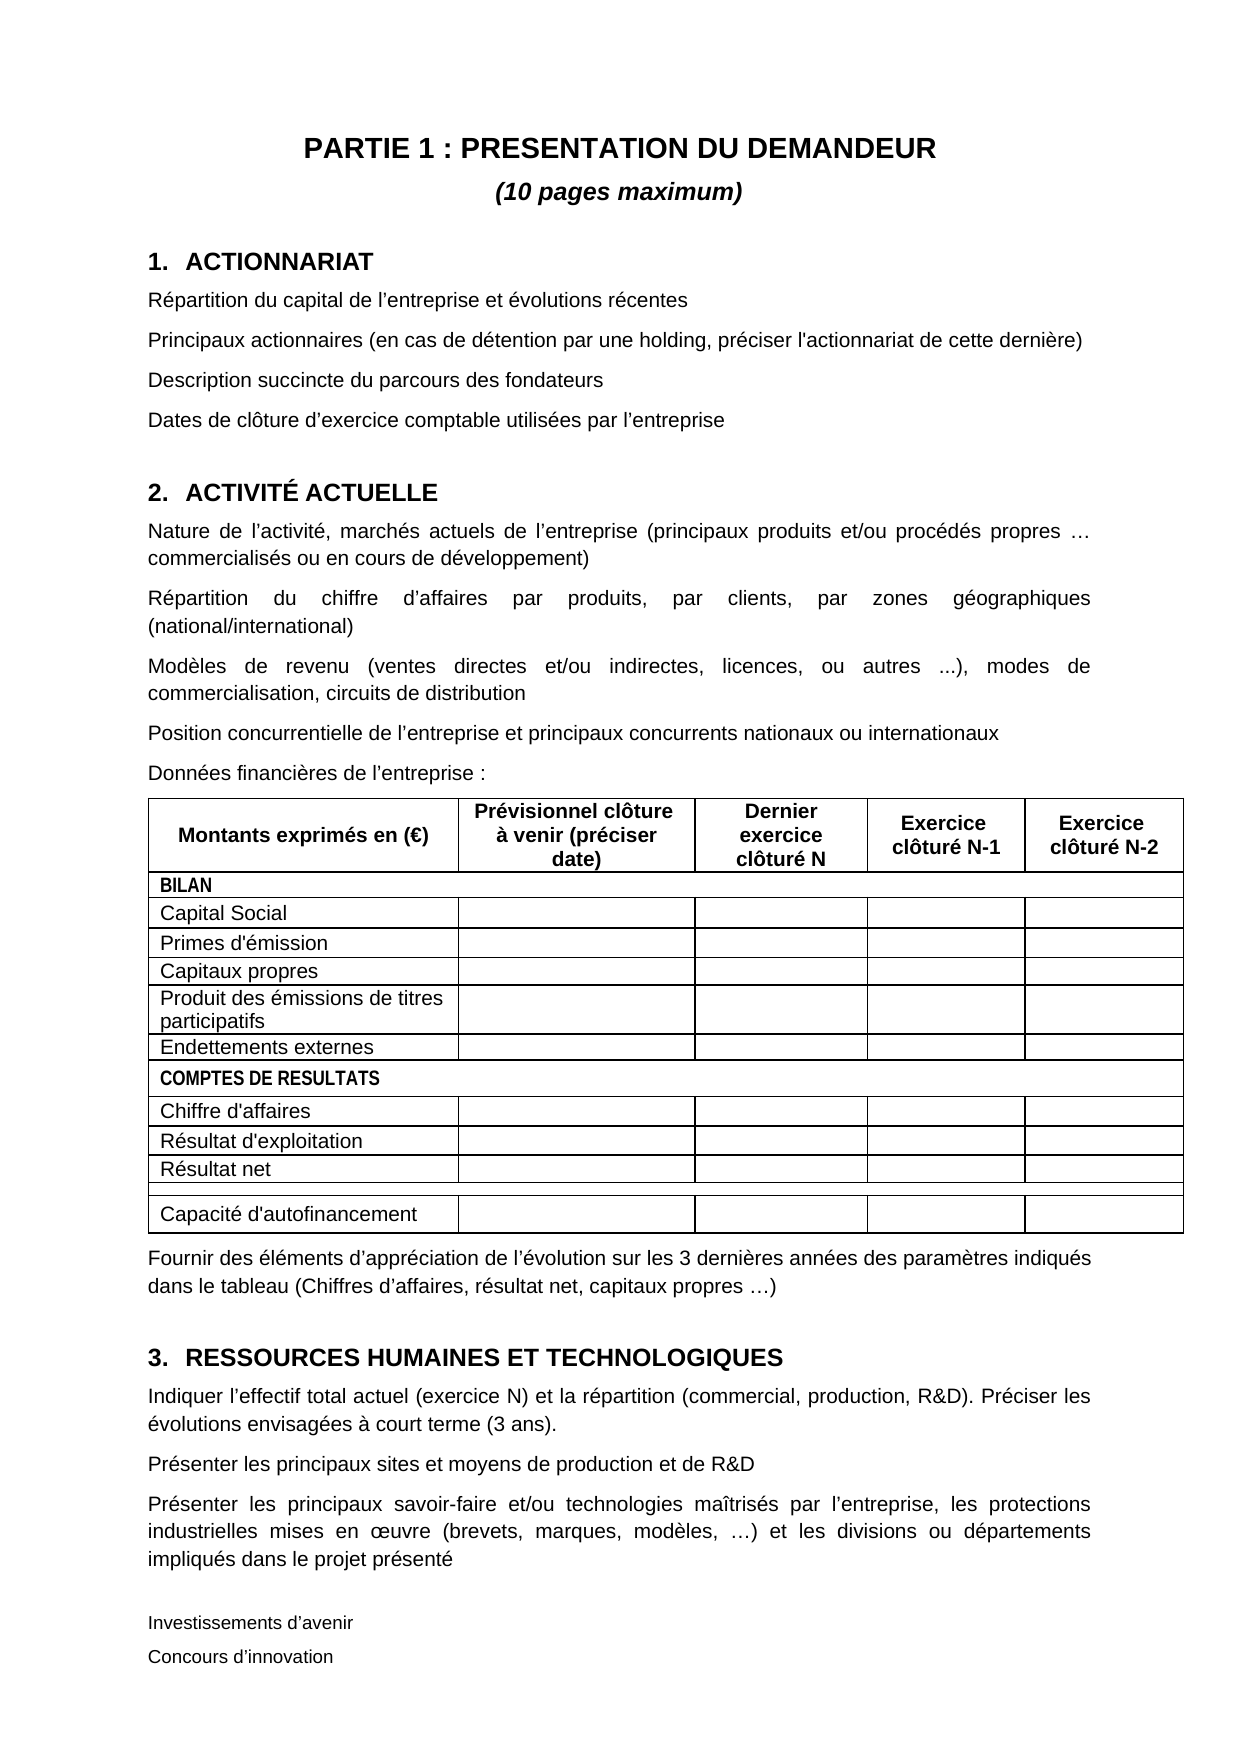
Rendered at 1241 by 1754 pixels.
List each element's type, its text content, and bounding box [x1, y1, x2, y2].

table_cell [868, 1035, 1024, 1059]
table_cell [1026, 1035, 1183, 1059]
table_cell [459, 986, 694, 1033]
table_cell [696, 986, 867, 1033]
text Dates de clôture d’exercice comptable utilisées par l’entreprise [148, 408, 1092, 432]
table_cell [696, 929, 867, 957]
text Nature de l’activité, marchés actuels de l’entreprise (principaux produits et/ou procédés propres … commercialisés ou en cours de développement) [148, 519, 1092, 570]
table_cell [459, 1156, 694, 1181]
table_cell [1026, 898, 1183, 927]
table_cell [459, 1035, 694, 1059]
table_cell Capitaux propres [149, 958, 458, 984]
table_cell Endettements externes [149, 1035, 458, 1059]
table_cell [459, 958, 694, 984]
table_header Dernier exercice clôturé N [696, 799, 867, 871]
table_header Exercice clôturé N-2 [1026, 799, 1183, 871]
subtitle (10 pages maximum) [148, 177, 1092, 205]
table_cell Capacité d'autofinancement [149, 1196, 458, 1232]
table_cell [459, 929, 694, 957]
table_cell [1026, 1196, 1183, 1232]
table_cell Produit des émissions de titres participatifs [149, 986, 458, 1033]
table_cell [1026, 1127, 1183, 1154]
text Modèles de revenu (ventes directes et/ou indirectes, licences, ou autres ...), modes de commercialisation, circuits de distribution [148, 654, 1092, 705]
table_cell [1026, 958, 1183, 984]
text Indiquer l’effectif total actuel (exercice N) et la répartition (commercial, production, R&D). Préciser les évolutions envisagées à court terme (3 ans). [148, 1384, 1092, 1436]
table_cell [459, 1127, 694, 1154]
table_header Exercice clôturé N-1 [868, 799, 1024, 871]
subtitle RESSOURCES HUMAINES ET TECHNOLOGIQUES [148, 1343, 1092, 1372]
table_cell [868, 1097, 1024, 1125]
table_cell [868, 1156, 1024, 1181]
table_cell [696, 1127, 867, 1154]
table_cell [149, 1183, 1183, 1195]
table_cell Résultat d'exploitation [149, 1127, 458, 1154]
table_cell [1026, 986, 1183, 1033]
table_cell Chiffre d'affaires [149, 1097, 458, 1125]
table_cell [868, 986, 1024, 1033]
table_cell [868, 1196, 1024, 1232]
table_cell COMPTES DE RESULTATS [149, 1061, 1183, 1096]
table_header Prévisionnel clôture à venir (préciser date) [459, 799, 694, 871]
text Principaux actionnaires (en cas de détention par une holding, préciser l'actionnariat de cette dernière) [148, 328, 1092, 352]
subtitle Activité actuelle [148, 477, 1092, 506]
table_cell Résultat net [149, 1156, 458, 1181]
table_cell [696, 1196, 867, 1232]
table_cell [868, 958, 1024, 984]
table_cell [696, 1035, 867, 1059]
table_cell [696, 898, 867, 927]
table_cell [696, 1156, 867, 1181]
table_header Montants exprimés en (€) [149, 799, 458, 871]
table_cell [459, 1097, 694, 1125]
table_cell Primes d'émission [149, 929, 458, 957]
table_cell [868, 1127, 1024, 1154]
table_cell [459, 898, 694, 927]
text Présenter les principaux savoir-faire et/ou technologies maîtrisés par l’entreprise, les protections industrielles mises en œuvre (brevets, marques, modèles, …) et les divisions ou départements impliqués dans le projet présenté [148, 1492, 1092, 1571]
text Position concurrentielle de l’entreprise et principaux concurrents nationaux ou internationaux [148, 721, 1092, 745]
subtitle PARTIE 1 : PRESENTATION DU DEMANDEUR [148, 131, 1092, 164]
table_cell Capital Social [149, 898, 458, 927]
table_cell [696, 1097, 867, 1125]
table_cell [868, 929, 1024, 957]
text Données financières de l’entreprise : [148, 761, 1092, 785]
table_cell [1026, 1156, 1183, 1181]
table_cell [1026, 929, 1183, 957]
text Description succincte du parcours des fondateurs [148, 368, 1092, 392]
text Fournir des éléments d’appréciation de l’évolution sur les 3 dernières années des paramètres indiqués dans le tableau (Chiffres d’affaires, résultat net, capitaux propres …) [148, 1246, 1092, 1298]
subtitle Actionnariat [148, 247, 1092, 276]
text Répartition du chiffre d’affaires par produits, par clients, par zones géographiques (national/international) [148, 586, 1092, 638]
table_cell BILAN [149, 873, 1183, 897]
text Présenter les principaux sites et moyens de production et de R&D [148, 1452, 1092, 1476]
table_cell [1026, 1097, 1183, 1125]
table_cell [459, 1196, 694, 1232]
table_cell [696, 958, 867, 984]
table_cell [868, 898, 1024, 927]
text Répartition du capital de l’entreprise et évolutions récentes [148, 288, 1092, 312]
